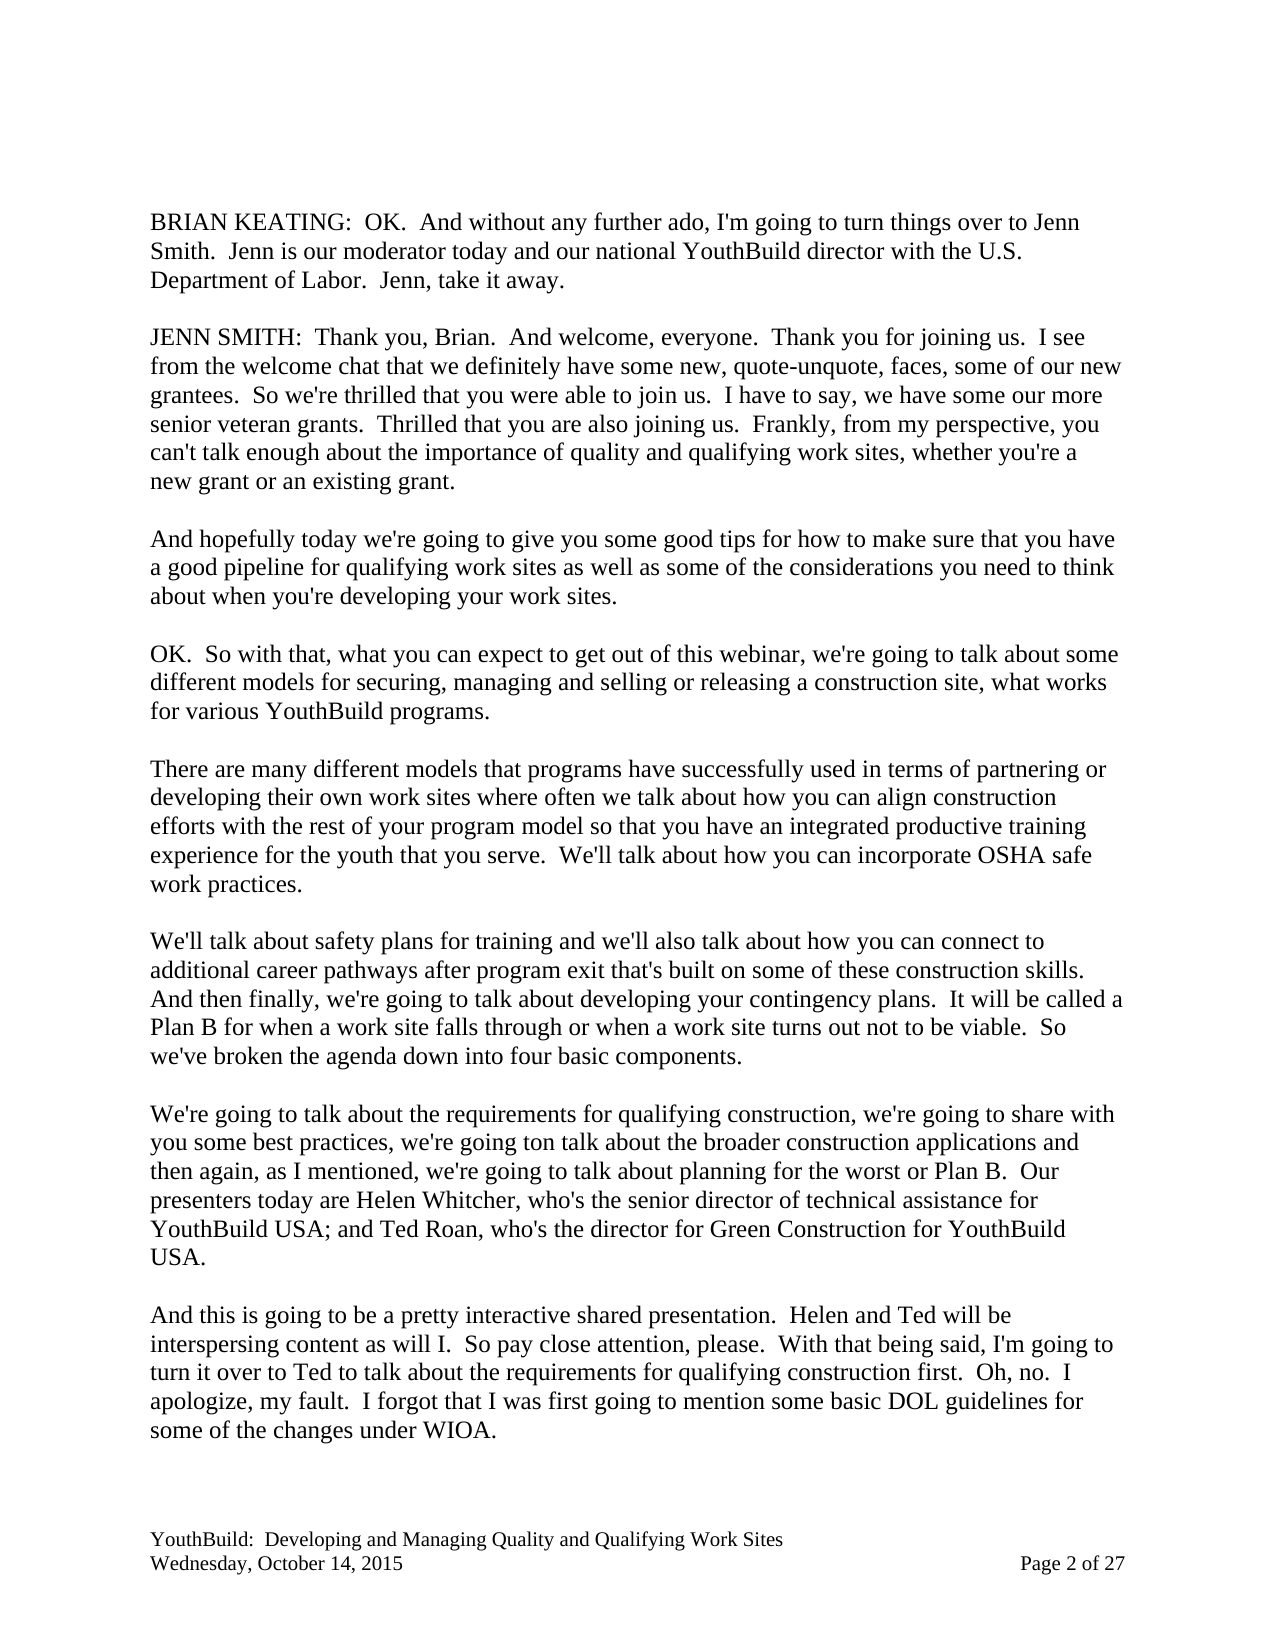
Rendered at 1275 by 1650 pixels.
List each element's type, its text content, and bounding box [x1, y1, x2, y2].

text BRIAN KEATING: OK. And without any further ado, I'm going to turn things over to Jenn Smith. Jenn is our moderator today and our national YouthBuild director with the U.S. Department of Labor. Jenn, take it away. [150, 207, 1125, 294]
text And this is going to be a pretty interactive shared presentation. Helen and Ted will be interspersing content as will I. So pay close attention, please. With that being said, I'm going to turn it over to Ted to talk about the requirements for qualifying construction first. Oh, no. I apologize, my fault. I forgot that I was first going to mention some basic DOL guidelines for some of the changes under WIOA. [150, 1300, 1125, 1444]
text OK. So with that, what you can expect to get out of this webinar, we're going to talk about some different models for securing, managing and selling or releasing a construction site, what works for various YouthBuild programs. [150, 639, 1125, 725]
text JENN SMITH: Thank you, Brian. And welcome, everyone. Thank you for joining us. I see from the welcome chat that we definitely have some new, quote-unquote, faces, some of our new grantees. So we're thrilled that you were able to join us. I have to say, we have some our more senior veteran grants. Thrilled that you are also joining us. Frankly, from my perspective, you can't talk enough about the importance of quality and qualifying work sites, whether you're a new grant or an existing grant. [150, 322, 1125, 495]
text There are many different models that programs have successfully used in terms of partnering or developing their own work sites where often we talk about how you can align construction efforts with the rest of your program model so that you have an integrated productive training experience for the youth that you serve. We'll talk about how you can incorporate OSHA safe work practices. [150, 754, 1125, 897]
text And hopefully today we're going to give you some good tips for how to make sure that you have a good pipeline for qualifying work sites as well as some of the considerations you need to think about when you're developing your work sites. [150, 524, 1125, 610]
text We'll talk about safety plans for training and we'll also talk about how you can connect to additional career pathways after program exit that's built on some of these construction skills. And then finally, we're going to talk about developing your contingency plans. It will be called a Plan B for when a work site falls through or when a work site turns out not to be viable. So we've broken the agenda down into four basic components. [150, 926, 1125, 1070]
text We're going to talk about the requirements for qualifying construction, we're going to share with you some best practices, we're going ton talk about the broader construction applications and then again, as I mentioned, we're going to talk about planning for the worst or Plan B. Our presenters today are Helen Whitcher, who's the senior director of technical assistance for YouthBuild USA; and Ted Roan, who's the director for Green Construction for YouthBuild USA. [150, 1099, 1125, 1271]
